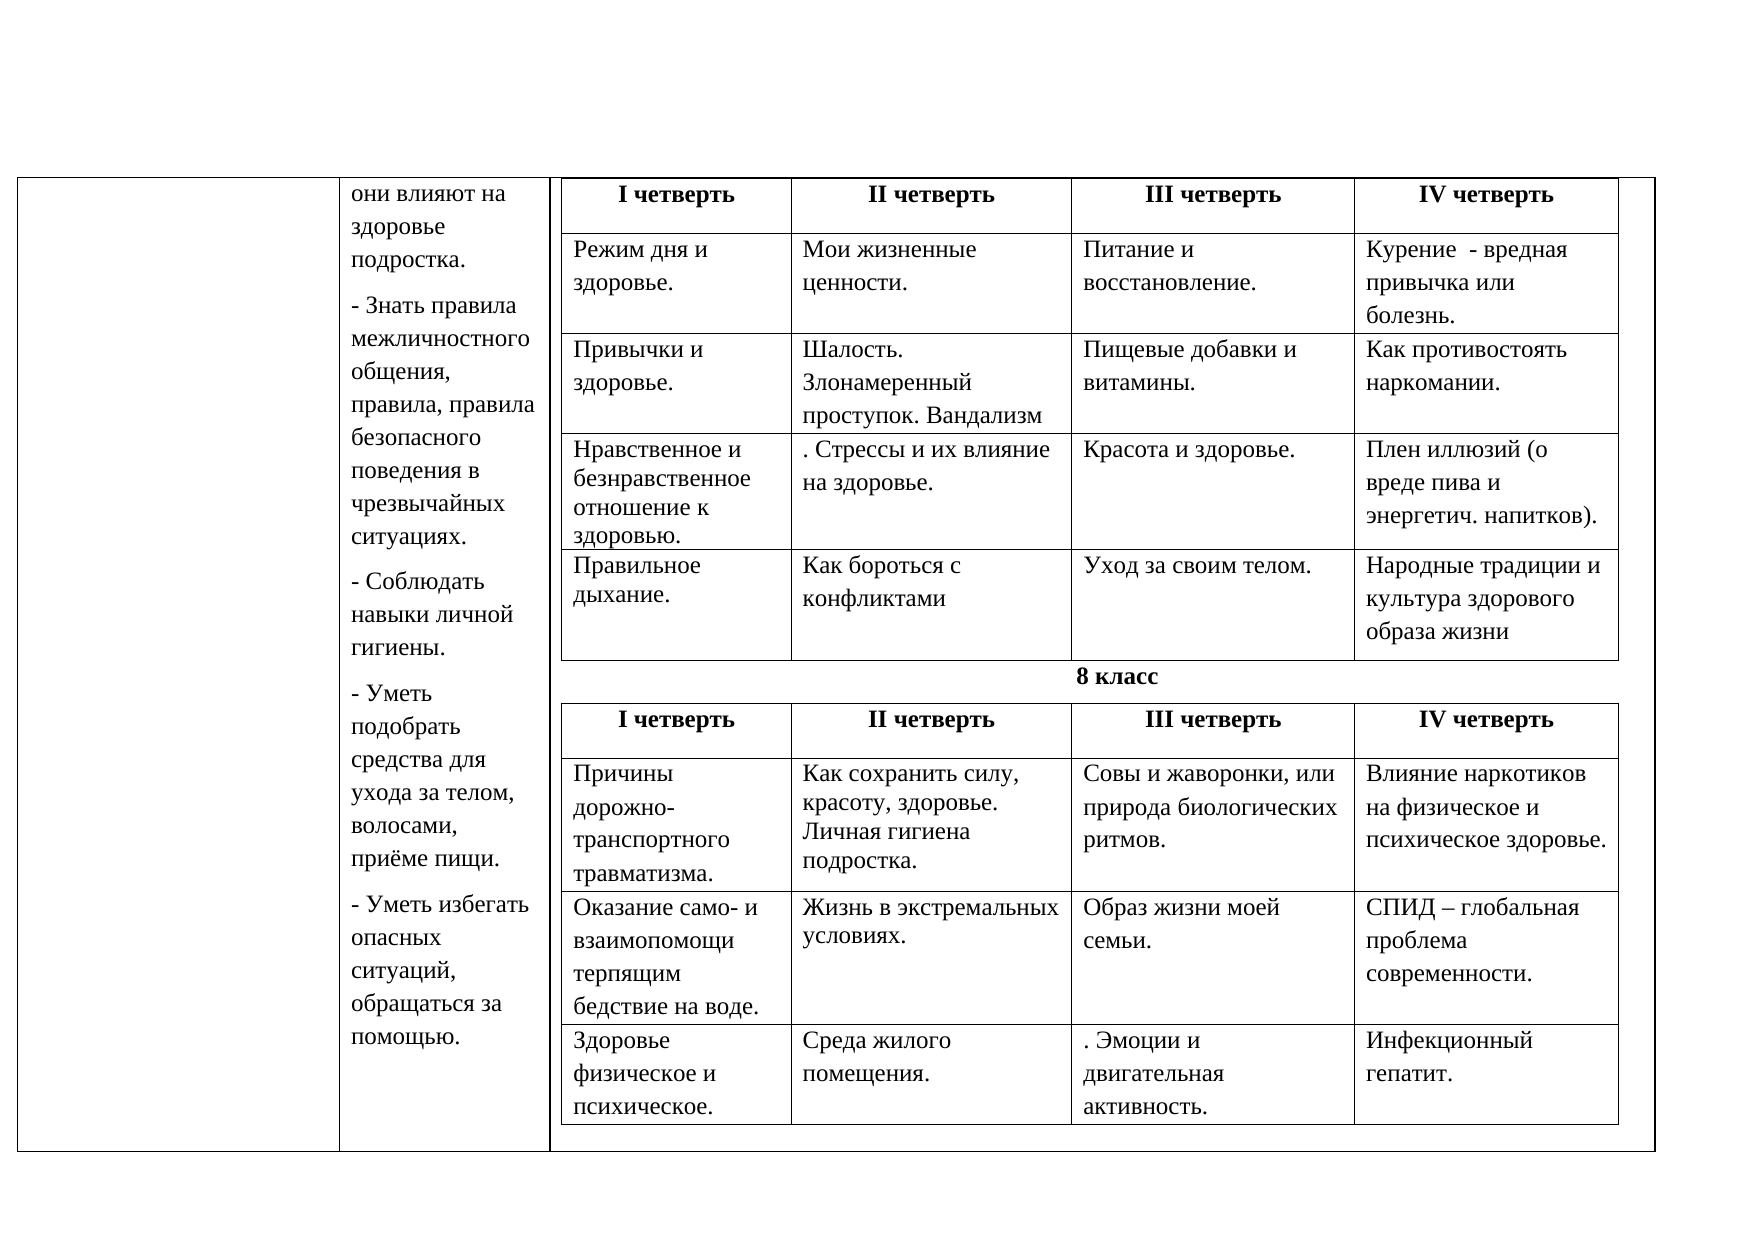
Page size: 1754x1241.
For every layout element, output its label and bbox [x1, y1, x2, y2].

table_cell [340, 178, 549, 1151]
table_cell [18, 178, 339, 1151]
table_cell [551, 178, 1654, 1151]
